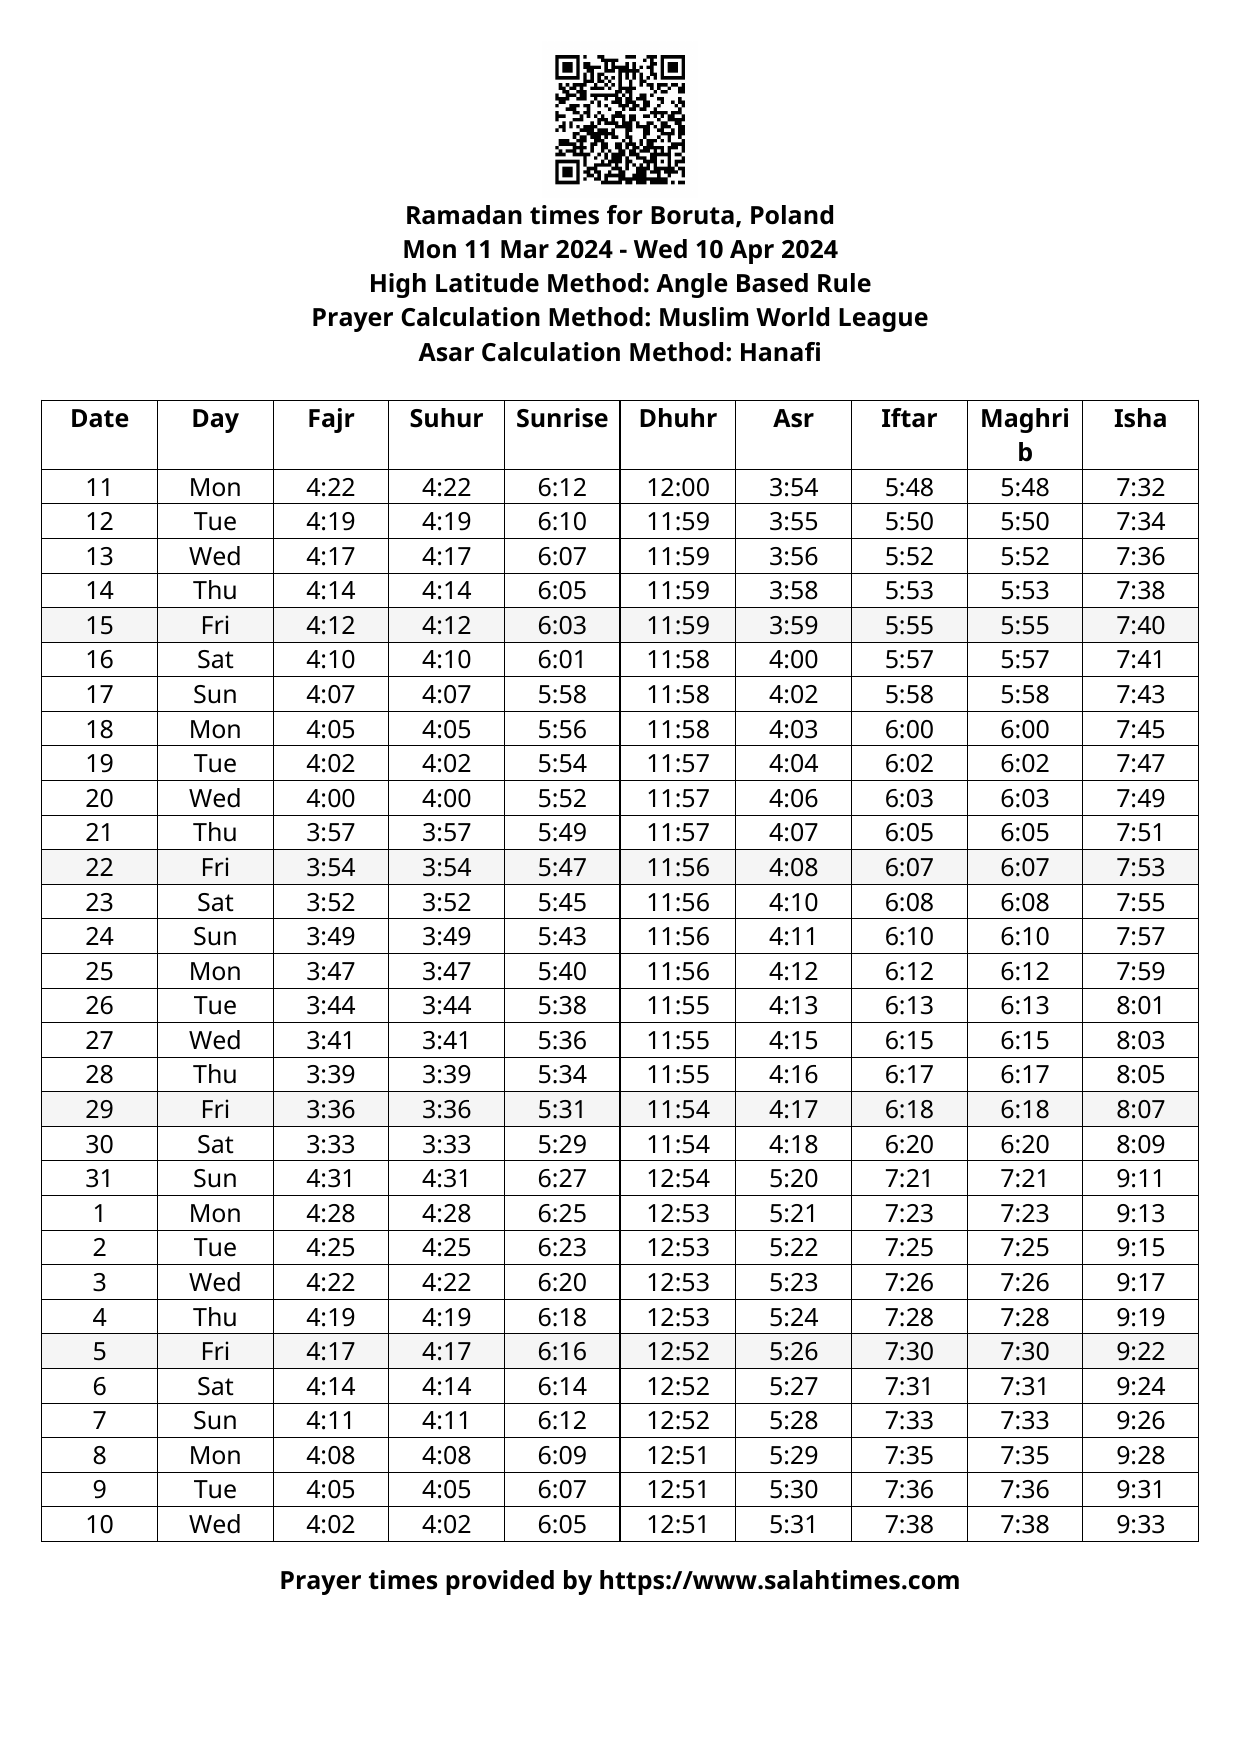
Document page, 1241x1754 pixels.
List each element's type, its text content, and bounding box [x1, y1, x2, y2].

table_header Day [158, 401, 273, 469]
table_cell 7:25 [852, 1231, 967, 1264]
table_cell Mon [158, 470, 273, 503]
table_cell 19 [42, 746, 157, 780]
table_cell 6:17 [852, 1058, 967, 1091]
table_cell 11:58 [621, 712, 735, 745]
table_cell 20 [42, 781, 157, 814]
table_cell 5:53 [852, 574, 967, 607]
table_cell 7:49 [1083, 781, 1198, 814]
table_cell 6:12 [852, 954, 967, 987]
table_cell 3:55 [736, 504, 851, 538]
table_cell 6:02 [852, 746, 967, 780]
table_cell 9:15 [1083, 1231, 1198, 1264]
table_cell 11:57 [621, 746, 735, 780]
table_cell 12:52 [621, 1334, 735, 1368]
table_cell 5:21 [736, 1196, 851, 1229]
table_cell 4:00 [274, 781, 388, 814]
table_cell 11:54 [621, 1127, 735, 1160]
table_cell Wed [158, 781, 273, 814]
table_cell 1 [42, 1196, 157, 1229]
table_cell 6 [42, 1369, 157, 1402]
table_cell 4:12 [736, 954, 851, 987]
table_cell 3:41 [389, 1023, 504, 1057]
table_cell 9:31 [1083, 1473, 1198, 1506]
table_cell 6:07 [505, 1473, 619, 1506]
table_cell 7:35 [852, 1438, 967, 1472]
table_cell 7:38 [1083, 574, 1198, 607]
table_cell Tue [158, 1231, 273, 1264]
table_cell 5:49 [505, 816, 619, 849]
table_cell 6:20 [505, 1265, 619, 1299]
text Asar Calculation Method: Hanafi [42, 334, 1198, 368]
table_cell 3:54 [274, 850, 388, 884]
table_header Isha [1083, 401, 1198, 469]
table_cell 6:10 [968, 919, 1082, 953]
table_cell 5:45 [505, 885, 619, 918]
table_header Dhuhr [621, 401, 735, 469]
table_cell 4:28 [389, 1196, 504, 1229]
table_cell 5:22 [736, 1231, 851, 1264]
table_cell 3:49 [274, 919, 388, 953]
table_cell 4:19 [274, 504, 388, 538]
table_cell Fri [158, 850, 273, 884]
table_cell 8:03 [1083, 1023, 1198, 1057]
table_cell 4 [42, 1300, 157, 1333]
table_cell 7:59 [1083, 954, 1198, 987]
text Mon 11 Mar 2024 - Wed 10 Apr 2024 [42, 232, 1198, 266]
table_cell 3:49 [389, 919, 504, 953]
table_cell 3:39 [389, 1058, 504, 1091]
table_cell 5:52 [968, 539, 1082, 572]
table_cell 4:08 [736, 850, 851, 884]
table_cell 4:12 [389, 608, 504, 642]
table_cell 4:06 [736, 781, 851, 814]
table_cell 7:23 [968, 1196, 1082, 1229]
table_cell 5:47 [505, 850, 619, 884]
table_header Date [42, 401, 157, 469]
table_cell 6:25 [505, 1196, 619, 1229]
table_cell 6:08 [852, 885, 967, 918]
table_cell 5:30 [736, 1473, 851, 1506]
table_cell 4:05 [389, 1473, 504, 1506]
table_cell 3:44 [389, 989, 504, 1022]
table_cell 11 [42, 470, 157, 503]
table_cell Tue [158, 504, 273, 538]
table_cell Sun [158, 677, 273, 711]
table_cell 5:53 [968, 574, 1082, 607]
table_cell 5:56 [505, 712, 619, 745]
table_cell 7 [42, 1404, 157, 1437]
table_cell 4:22 [274, 470, 388, 503]
table_cell 11:58 [621, 643, 735, 676]
table_cell 3:52 [274, 885, 388, 918]
table_cell 5:48 [968, 470, 1082, 503]
table_cell 8:05 [1083, 1058, 1198, 1091]
table_cell 3:57 [274, 816, 388, 849]
table_cell 6:00 [852, 712, 967, 745]
table_cell 4:25 [274, 1231, 388, 1264]
table_cell 5:50 [852, 504, 967, 538]
table_cell 25 [42, 954, 157, 987]
table_cell 4:05 [389, 712, 504, 745]
table_cell 9:11 [1083, 1161, 1198, 1195]
table_cell 3:47 [274, 954, 388, 987]
table_cell 4:02 [274, 1507, 388, 1541]
table_cell 5:36 [505, 1023, 619, 1057]
table_cell 6:17 [968, 1058, 1082, 1091]
table_cell 12:52 [621, 1404, 735, 1437]
table_cell 7:45 [1083, 712, 1198, 745]
table_cell 4:19 [274, 1300, 388, 1333]
table_cell 6:18 [852, 1092, 967, 1126]
table_cell 9 [42, 1473, 157, 1506]
table_cell 7:53 [1083, 850, 1198, 884]
table_cell 6:18 [968, 1092, 1082, 1126]
table_cell 5:20 [736, 1161, 851, 1195]
table_cell 3:54 [736, 470, 851, 503]
table_cell 4:16 [736, 1058, 851, 1091]
table_cell 6:10 [505, 504, 619, 538]
table_cell 7:21 [852, 1161, 967, 1195]
table_cell 9:26 [1083, 1404, 1198, 1437]
table_cell 8:07 [1083, 1092, 1198, 1126]
table_cell 11:55 [621, 989, 735, 1022]
table_cell 9:24 [1083, 1369, 1198, 1402]
table_cell 12:53 [621, 1265, 735, 1299]
table_cell 5:38 [505, 989, 619, 1022]
table_cell 17 [42, 677, 157, 711]
table_cell 5:57 [968, 643, 1082, 676]
table_cell 5:23 [736, 1265, 851, 1299]
table_cell 7:35 [968, 1438, 1082, 1472]
table_cell 6:05 [852, 816, 967, 849]
table_cell 6:05 [505, 574, 619, 607]
table_header Asr [736, 401, 851, 469]
table_cell 5:48 [852, 470, 967, 503]
table_cell 15 [42, 608, 157, 642]
table_cell 5:28 [736, 1404, 851, 1437]
table_cell 11:59 [621, 574, 735, 607]
table_cell 6:03 [852, 781, 967, 814]
table_cell Wed [158, 1023, 273, 1057]
table_cell 7:25 [968, 1231, 1082, 1264]
table_cell 6:14 [505, 1369, 619, 1402]
table_cell 6:03 [968, 781, 1082, 814]
table_cell 30 [42, 1127, 157, 1160]
table_cell 7:23 [852, 1196, 967, 1229]
table_cell 4:00 [389, 781, 504, 814]
table_cell 7:55 [1083, 885, 1198, 918]
table_cell Sun [158, 1404, 273, 1437]
table_cell 7:36 [852, 1473, 967, 1506]
table_cell 3:44 [274, 989, 388, 1022]
table_cell 6:16 [505, 1334, 619, 1368]
table_cell 11:59 [621, 504, 735, 538]
table_cell 27 [42, 1023, 157, 1057]
table_cell 7:31 [968, 1369, 1082, 1402]
table_cell 7:28 [968, 1300, 1082, 1333]
table_cell 7:51 [1083, 816, 1198, 849]
table_cell Mon [158, 1196, 273, 1229]
table_cell 5:29 [505, 1127, 619, 1160]
table_cell 7:26 [852, 1265, 967, 1299]
table_cell Sun [158, 919, 273, 953]
table_cell Mon [158, 712, 273, 745]
table_cell 8 [42, 1438, 157, 1472]
table_cell 7:40 [1083, 608, 1198, 642]
text Ramadan times for Boruta, Poland [42, 198, 1198, 232]
table_cell 7:57 [1083, 919, 1198, 953]
table_cell 3:52 [389, 885, 504, 918]
table_cell 5:58 [505, 677, 619, 711]
table_cell 6:15 [852, 1023, 967, 1057]
table_cell 6:15 [968, 1023, 1082, 1057]
table_cell Sat [158, 885, 273, 918]
table_cell 2 [42, 1231, 157, 1264]
table_cell 4:31 [389, 1161, 504, 1195]
table_cell 4:07 [274, 677, 388, 711]
table_cell 4:12 [274, 608, 388, 642]
table_cell 6:12 [505, 1404, 619, 1437]
table_cell 4:14 [389, 574, 504, 607]
text Prayer Calculation Method: Muslim World League [42, 300, 1198, 334]
table_header Iftar [852, 401, 967, 469]
table_cell 3 [42, 1265, 157, 1299]
table_cell 6:00 [968, 712, 1082, 745]
table_cell Wed [158, 1265, 273, 1299]
table_cell 4:19 [389, 504, 504, 538]
table_cell Tue [158, 746, 273, 780]
table_cell 7:36 [968, 1473, 1082, 1506]
table_cell 7:38 [852, 1507, 967, 1541]
table_cell 11:57 [621, 816, 735, 849]
table_cell 12:53 [621, 1231, 735, 1264]
table_cell 4:02 [274, 746, 388, 780]
table_cell 11:57 [621, 781, 735, 814]
table_cell 7:34 [1083, 504, 1198, 538]
table_cell 6:27 [505, 1161, 619, 1195]
table_cell 7:47 [1083, 746, 1198, 780]
table_cell 3:59 [736, 608, 851, 642]
table_cell 7:21 [968, 1161, 1082, 1195]
table_cell 24 [42, 919, 157, 953]
table_cell Thu [158, 1300, 273, 1333]
table_cell 12:53 [621, 1196, 735, 1229]
table_cell 7:30 [852, 1334, 967, 1368]
table_cell 5:24 [736, 1300, 851, 1333]
table_cell 5 [42, 1334, 157, 1368]
table_cell 4:02 [389, 1507, 504, 1541]
table_cell 5:34 [505, 1058, 619, 1091]
table_cell 13 [42, 539, 157, 572]
table_cell 6:07 [968, 850, 1082, 884]
table_cell 5:40 [505, 954, 619, 987]
table_cell 4:11 [389, 1404, 504, 1437]
table_cell 26 [42, 989, 157, 1022]
table_cell 22 [42, 850, 157, 884]
table_cell 6:18 [505, 1300, 619, 1333]
table_cell 6:12 [505, 470, 619, 503]
table_cell 12 [42, 504, 157, 538]
table_cell Sat [158, 1127, 273, 1160]
table_cell 3:58 [736, 574, 851, 607]
text Prayer times provided by https://www.salahtimes.com [42, 1563, 1198, 1597]
table_cell 9:13 [1083, 1196, 1198, 1229]
table_cell 3:54 [389, 850, 504, 884]
table_cell 9:19 [1083, 1300, 1198, 1333]
table_cell 5:52 [852, 539, 967, 572]
table_cell 21 [42, 816, 157, 849]
table_cell 6:01 [505, 643, 619, 676]
table_header Sunrise [505, 401, 619, 469]
table_cell 12:54 [621, 1161, 735, 1195]
table_cell 3:33 [274, 1127, 388, 1160]
picture [542, 41, 699, 198]
table_header Suhur [389, 401, 504, 469]
table_cell 5:50 [968, 504, 1082, 538]
table_cell 4:18 [736, 1127, 851, 1160]
table_cell Thu [158, 574, 273, 607]
table_cell 11:56 [621, 885, 735, 918]
table_cell 3:47 [389, 954, 504, 987]
table_cell 4:13 [736, 989, 851, 1022]
table_cell 12:51 [621, 1507, 735, 1541]
table_cell Wed [158, 1507, 273, 1541]
table_cell Sat [158, 1369, 273, 1402]
table_cell 4:25 [389, 1231, 504, 1264]
table_cell 9:17 [1083, 1265, 1198, 1299]
table_cell Sun [158, 1161, 273, 1195]
table_cell 11:54 [621, 1092, 735, 1126]
table_cell 11:56 [621, 954, 735, 987]
table_cell 7:32 [1083, 470, 1198, 503]
table_cell 6:07 [852, 850, 967, 884]
table_cell Wed [158, 539, 273, 572]
table_cell 6:02 [968, 746, 1082, 780]
table_cell 11:58 [621, 677, 735, 711]
table_cell 6:23 [505, 1231, 619, 1264]
table_cell 9:33 [1083, 1507, 1198, 1541]
table_cell 4:28 [274, 1196, 388, 1229]
table_cell 3:39 [274, 1058, 388, 1091]
table_cell 5:58 [852, 677, 967, 711]
table_cell 4:31 [274, 1161, 388, 1195]
table_cell 7:43 [1083, 677, 1198, 711]
table_cell 12:52 [621, 1369, 735, 1402]
table_cell 6:09 [505, 1438, 619, 1472]
table_cell 7:33 [852, 1404, 967, 1437]
table_cell 6:05 [505, 1507, 619, 1541]
table_cell 7:38 [968, 1507, 1082, 1541]
table_cell 7:33 [968, 1404, 1082, 1437]
table_cell 5:57 [852, 643, 967, 676]
table_cell 6:13 [968, 989, 1082, 1022]
table_cell Mon [158, 954, 273, 987]
table_cell 4:15 [736, 1023, 851, 1057]
table_cell 4:17 [274, 539, 388, 572]
table_cell 4:17 [274, 1334, 388, 1368]
table_cell 4:03 [736, 712, 851, 745]
table_cell 4:04 [736, 746, 851, 780]
table_cell 5:55 [968, 608, 1082, 642]
table_cell 3:36 [389, 1092, 504, 1126]
table_cell 12:00 [621, 470, 735, 503]
table_cell 4:08 [274, 1438, 388, 1472]
table_cell 7:41 [1083, 643, 1198, 676]
table_cell 11:59 [621, 539, 735, 572]
table_cell Fri [158, 608, 273, 642]
table_cell 8:01 [1083, 989, 1198, 1022]
table_cell Fri [158, 1092, 273, 1126]
table_cell 12:51 [621, 1473, 735, 1506]
table_cell 11:56 [621, 919, 735, 953]
table_cell Sat [158, 643, 273, 676]
table_cell 4:14 [274, 574, 388, 607]
table_cell 23 [42, 885, 157, 918]
table_cell 5:31 [736, 1507, 851, 1541]
table_cell 4:02 [389, 746, 504, 780]
table_cell 7:28 [852, 1300, 967, 1333]
table_cell 9:28 [1083, 1438, 1198, 1472]
table_cell 7:30 [968, 1334, 1082, 1368]
table_header Fajr [274, 401, 388, 469]
table_cell 28 [42, 1058, 157, 1091]
table_cell 18 [42, 712, 157, 745]
table_cell 3:41 [274, 1023, 388, 1057]
table_cell 4:05 [274, 1473, 388, 1506]
table_cell 11:55 [621, 1058, 735, 1091]
table_cell 14 [42, 574, 157, 607]
table_cell 3:33 [389, 1127, 504, 1160]
table_cell 8:09 [1083, 1127, 1198, 1160]
table_cell Thu [158, 1058, 273, 1091]
table_cell 5:29 [736, 1438, 851, 1472]
table_cell 6:12 [968, 954, 1082, 987]
table_cell 7:36 [1083, 539, 1198, 572]
table_cell 3:57 [389, 816, 504, 849]
table_cell 4:11 [736, 919, 851, 953]
table_cell 6:08 [968, 885, 1082, 918]
table_cell 4:17 [736, 1092, 851, 1126]
table_cell 3:56 [736, 539, 851, 572]
table_cell 4:10 [736, 885, 851, 918]
table_cell 11:55 [621, 1023, 735, 1057]
table_cell 5:52 [505, 781, 619, 814]
table_cell 3:36 [274, 1092, 388, 1126]
table_cell 4:17 [389, 539, 504, 572]
table_cell 4:07 [389, 677, 504, 711]
table_cell 4:05 [274, 712, 388, 745]
table_cell 4:22 [389, 1265, 504, 1299]
table_cell 4:10 [274, 643, 388, 676]
table_cell 6:03 [505, 608, 619, 642]
table_cell 29 [42, 1092, 157, 1126]
table_cell Thu [158, 816, 273, 849]
table_cell 6:10 [852, 919, 967, 953]
table_cell 31 [42, 1161, 157, 1195]
table_cell Mon [158, 1438, 273, 1472]
table_cell 11:56 [621, 850, 735, 884]
table_cell 12:53 [621, 1300, 735, 1333]
table_cell 12:51 [621, 1438, 735, 1472]
table_cell 7:26 [968, 1265, 1082, 1299]
table_cell 4:22 [389, 470, 504, 503]
table_cell 4:10 [389, 643, 504, 676]
table_cell 4:14 [274, 1369, 388, 1402]
text High Latitude Method: Angle Based Rule [42, 266, 1198, 300]
table_cell 4:00 [736, 643, 851, 676]
table_cell 16 [42, 643, 157, 676]
table_cell 4:11 [274, 1404, 388, 1437]
table_cell 7:31 [852, 1369, 967, 1402]
table_cell 6:13 [852, 989, 967, 1022]
table_cell 5:58 [968, 677, 1082, 711]
table_cell 4:22 [274, 1265, 388, 1299]
table_cell Tue [158, 989, 273, 1022]
table_cell 10 [42, 1507, 157, 1541]
table_cell 6:20 [852, 1127, 967, 1160]
table_cell 4:08 [389, 1438, 504, 1472]
table_cell 6:07 [505, 539, 619, 572]
table_cell Tue [158, 1473, 273, 1506]
table_cell 9:22 [1083, 1334, 1198, 1368]
table_cell 5:43 [505, 919, 619, 953]
table_cell 4:14 [389, 1369, 504, 1402]
table_cell Fri [158, 1334, 273, 1368]
table_cell 5:31 [505, 1092, 619, 1126]
table_cell 4:07 [736, 816, 851, 849]
table_cell 5:54 [505, 746, 619, 780]
table_cell 4:02 [736, 677, 851, 711]
table_cell 5:26 [736, 1334, 851, 1368]
table_cell 6:05 [968, 816, 1082, 849]
table_cell 6:20 [968, 1127, 1082, 1160]
table_header Maghrib [968, 401, 1082, 469]
table_cell 5:55 [852, 608, 967, 642]
table_cell 4:17 [389, 1334, 504, 1368]
table_cell 11:59 [621, 608, 735, 642]
table_cell 5:27 [736, 1369, 851, 1402]
table_cell 4:19 [389, 1300, 504, 1333]
